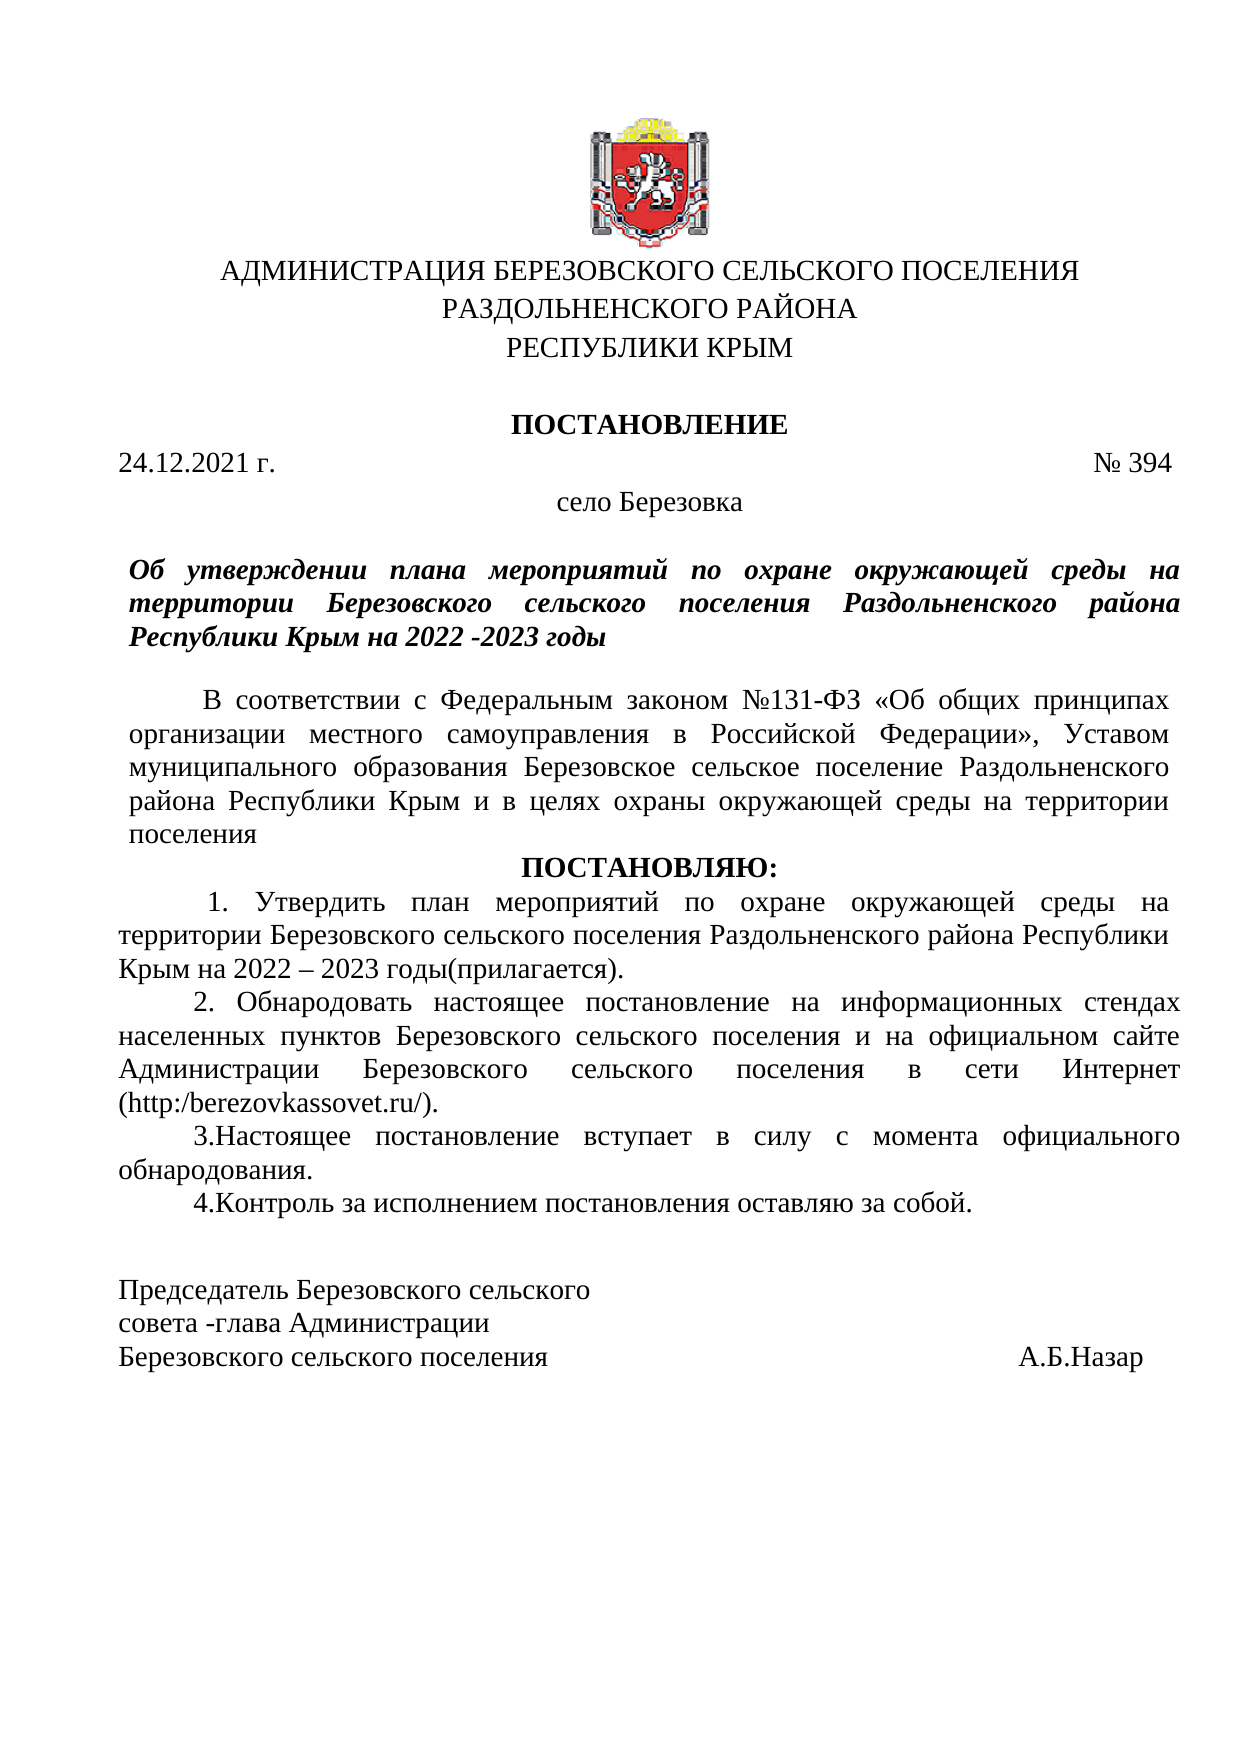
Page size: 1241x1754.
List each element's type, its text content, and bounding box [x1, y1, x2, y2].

text В соответствии с Федеральным законом №131-ФЗ «Об общих принципах организации местного самоуправления в Российской Федерации», Уставом муниципального образования Березовское сельское поселение Раздольненского района Республики Крым и в целях охраны окружающей среды на территории поселения [129, 682, 1170, 850]
list село Березовка [118, 484, 1181, 518]
list Председатель Березовского сельского [118, 1272, 1181, 1305]
list АДМИНИСТРАЦИЯ БЕРЕЗОВСКОГО СЕЛЬСКОГО ПОСЕЛЕНИЯ [118, 253, 1181, 286]
subtitle Об утверждении плана мероприятий по охране окружающей среды на территории Березовского сельского поселения Раздольненского района Республики Крым на 2022 -2023 годы [129, 552, 1181, 653]
list ПОСТАНОВЛЕНИЕ [118, 407, 1181, 441]
text ПОСТАНОВЛЯЮ: [118, 850, 1181, 884]
list Березовского сельского поселения А.Б.Назар [118, 1339, 1181, 1372]
text 4.Контроль за исполнением постановления оставляю за собой. [118, 1186, 1181, 1219]
list 2. Обнародовать настоящее постановление на информационных стендах населенных пунктов Березовского сельского поселения и на официальном сайте Администрации Березовского сельского поселения в сети Интернет (http:/berezovkassovet.ru/). [118, 984, 1181, 1118]
list РЕСПУБЛИКИ КРЫМ [118, 330, 1181, 363]
list 24.12.2021 г. № 394 [118, 446, 1181, 479]
list совета -глава Администрации [118, 1305, 1181, 1339]
list 1. Утвердить план мероприятий по охране окружающей среды на территории Березовского сельского поселения Раздольненского района Республики Крым на 2022 – 2023 годы(прилагается). [118, 884, 1170, 984]
picture [590, 118, 710, 249]
list 3.Настоящее постановление вступает в силу с момента официального обнародования. [118, 1118, 1181, 1186]
list РАЗДОЛЬНЕНСКОГО РАЙОНА [118, 291, 1181, 325]
